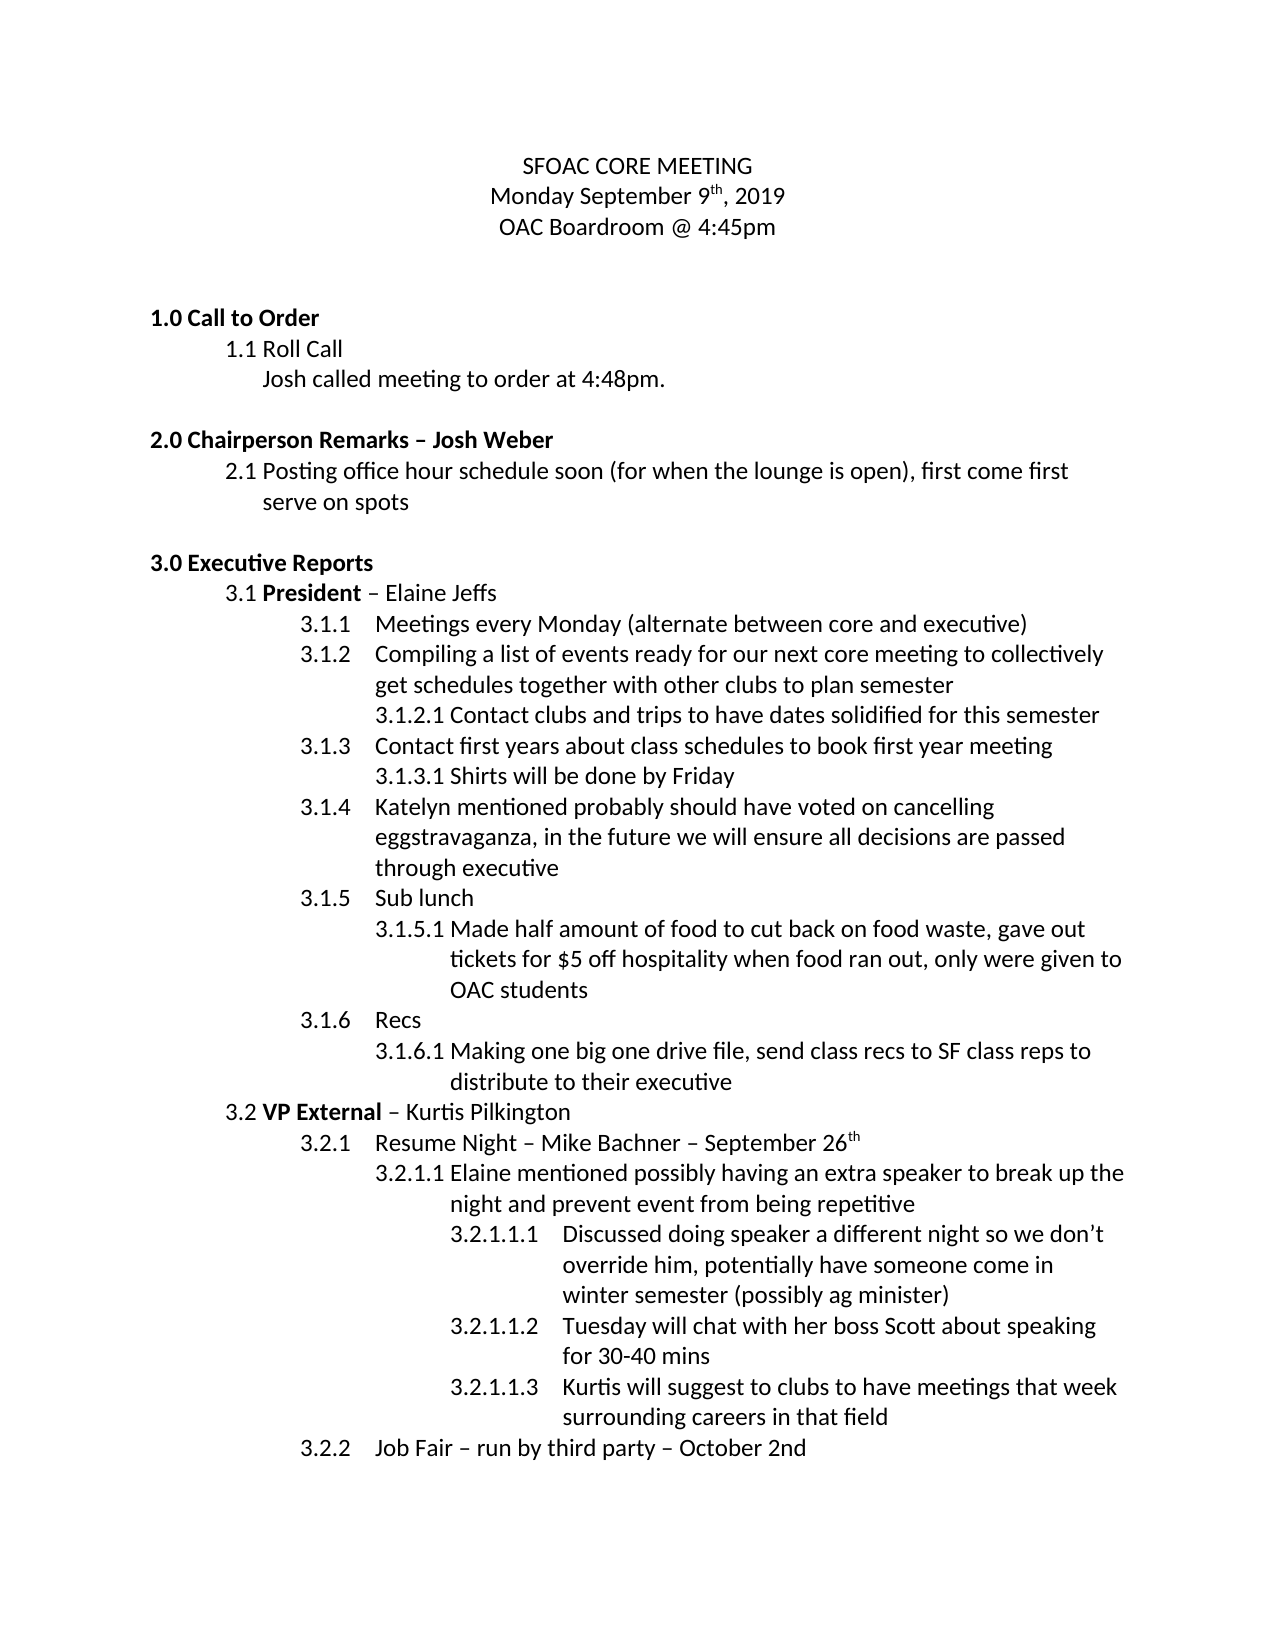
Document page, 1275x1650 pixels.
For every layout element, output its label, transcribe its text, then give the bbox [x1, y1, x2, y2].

list Recs [300, 1004, 1125, 1035]
list Chairperson Remarks – Josh Weber [150, 425, 1125, 455]
list Katelyn mentioned probably should have voted on cancelling eggstravaganza, in the future we will ensure all decisions are passed through executive [300, 791, 1125, 882]
list Roll Call [225, 333, 1125, 364]
list Making one big one drive file, send class recs to SF class reps to distribute to their executive [375, 1035, 1125, 1096]
list Contact clubs and trips to have dates solidified for this semester [375, 699, 1125, 730]
list Shirts will be done by Friday [375, 760, 1125, 791]
list Executive Reports [150, 547, 1125, 577]
text OAC Boardroom @ 4:45pm [150, 211, 1125, 242]
list Discussed doing speaker a different night so we don’t override him, potentially have someone come in winter semester (possibly ag minister) [450, 1218, 1125, 1310]
list Josh called meeting to order at 4:48pm. [262, 364, 1125, 394]
text SFOAC CORE MEETING [150, 150, 1125, 181]
list Sub lunch [300, 882, 1125, 913]
list Posting office hour schedule soon (for when the lounge is open), first come first serve on spots [225, 455, 1125, 516]
list Contact first years about class schedules to book first year meeting [300, 730, 1125, 760]
list Kurtis will suggest to clubs to have meetings that week surrounding careers in that field [450, 1371, 1125, 1432]
list Call to Order [150, 303, 1125, 333]
text Monday September 9th, 2019 [150, 181, 1125, 211]
list Tuesday will chat with her boss Scott about speaking for 30-40 mins [450, 1310, 1125, 1371]
list Resume Night – Mike Bachner – September 26th [300, 1127, 1125, 1157]
list Compiling a list of events ready for our next core meeting to collectively get schedules together with other clubs to plan semester [300, 638, 1125, 699]
list Job Fair – run by third party – October 2nd [300, 1432, 1125, 1462]
list VP External – Kurtis Pilkington [225, 1096, 1125, 1127]
list Meetings every Monday (alternate between core and executive) [300, 608, 1125, 638]
list Made half amount of food to cut back on food waste, gave out tickets for $5 off hospitality when food ran out, only were given to OAC students [375, 913, 1125, 1004]
list Elaine mentioned possibly having an extra speaker to break up the night and prevent event from being repetitive [375, 1157, 1125, 1218]
list President – Elaine Jeffs [225, 577, 1125, 608]
